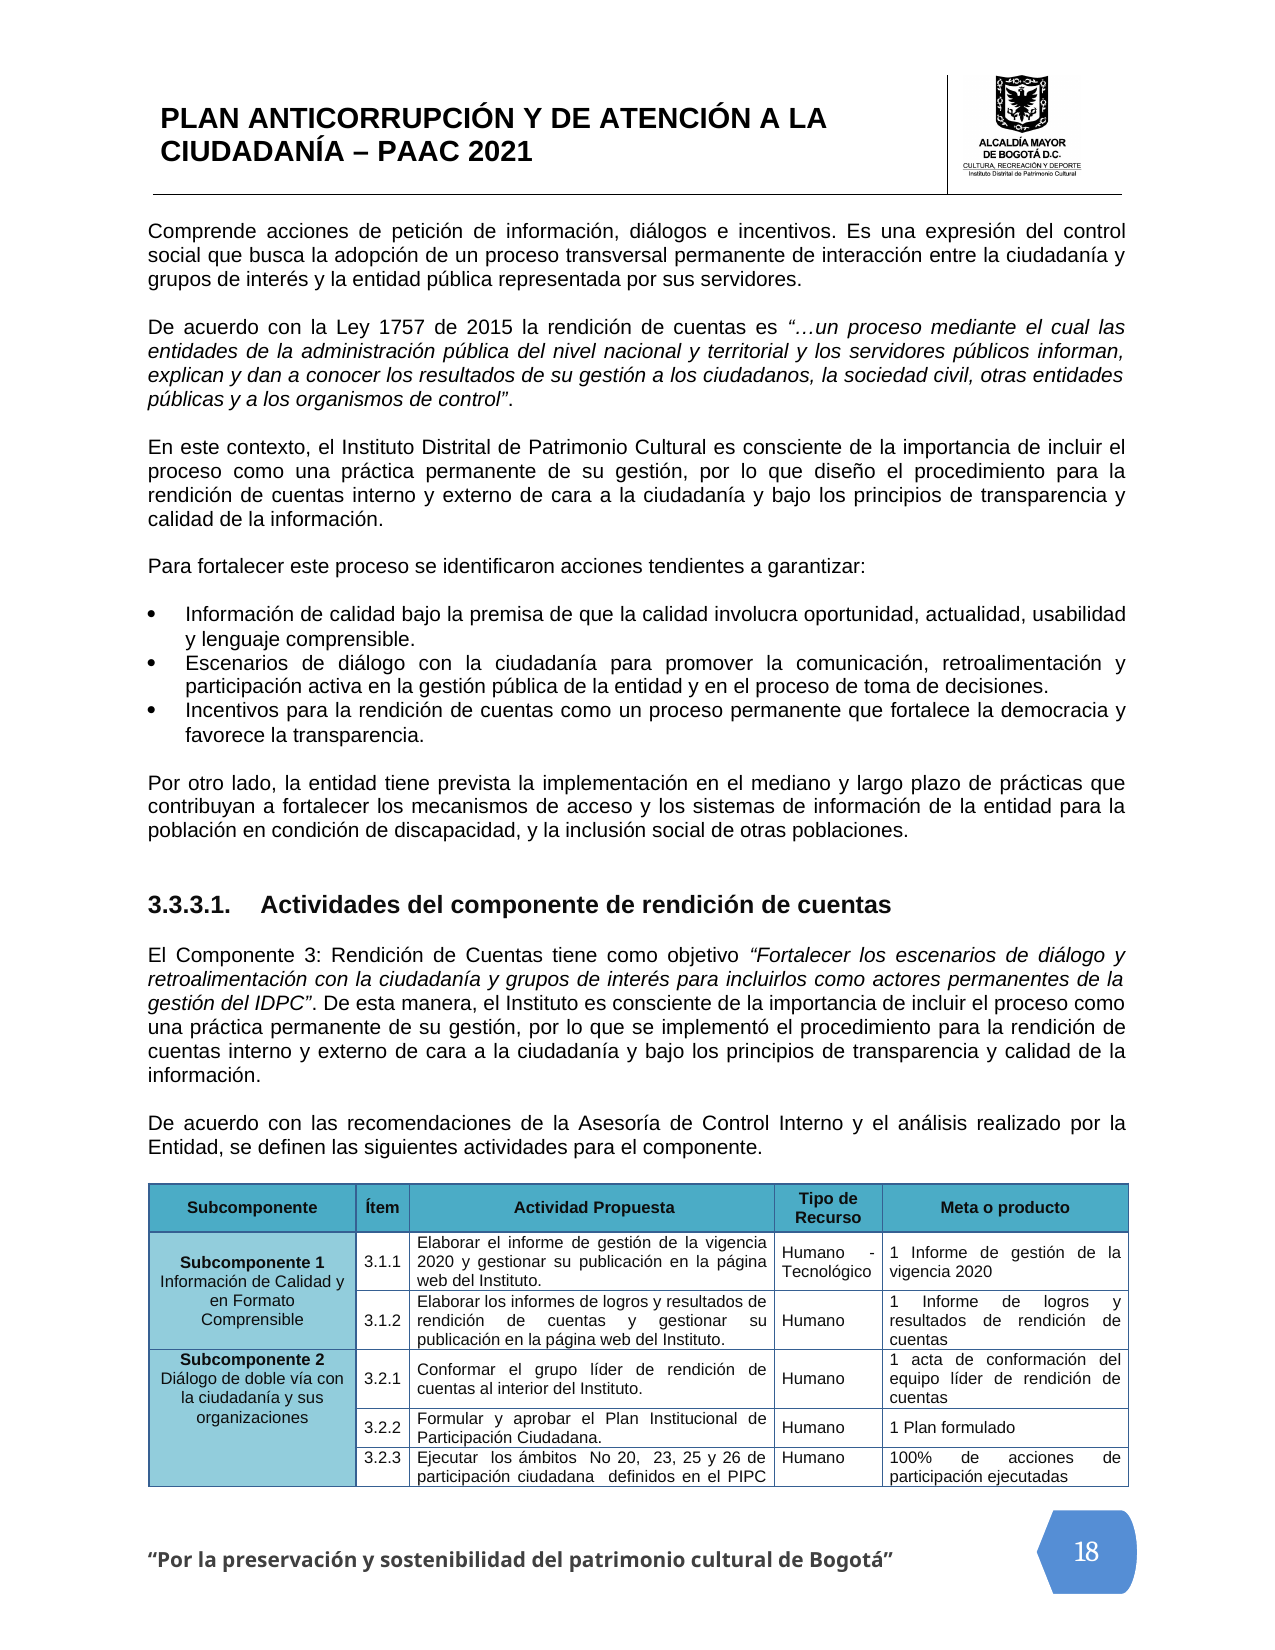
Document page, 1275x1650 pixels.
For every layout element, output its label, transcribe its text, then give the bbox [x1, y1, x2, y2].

table_cell 3.2.1 [357, 1350, 409, 1407]
table_cell Humano [775, 1350, 882, 1407]
table_cell 100% de acciones de participación ejecutadas [883, 1448, 1128, 1486]
text En este contexto, el Instituto Distrital de Patrimonio Cultural es consciente de la importancia de incluir el proceso como una práctica permanente de su gestión, por lo que diseño el procedimiento para la rendición de cuentas interno y externo de cara a la ciudadanía y bajo los principios de transparencia y calidad de la información. [148, 434, 1127, 530]
table_cell 3.2.3 [357, 1448, 409, 1486]
table_cell 1 Informe de logros y resultados de rendición de cuentas [883, 1291, 1128, 1349]
table_cell Humano [775, 1409, 882, 1447]
table_cell Humano [775, 1448, 882, 1486]
table_cell 3.2.2 [357, 1409, 409, 1447]
subtitle Actividades del componente de rendición de cuentas [148, 890, 1127, 919]
table_cell Elaborar el informe de gestión de la vigencia 2020 y gestionar su publicación en la página web del Instituto. [410, 1233, 774, 1290]
table_header Ítem [357, 1185, 409, 1231]
text De acuerdo con la Ley 1757 de 2015 la rendición de cuentas es “…un proceso mediante el cual las entidades de la administración pública del nivel nacional y territorial y los servidores públicos informan, explican y dan a conocer los resultados de su gestión a los ciudadanos, la sociedad civil, otras entidades públicas y a los organismos de control”. [148, 315, 1127, 411]
table_cell Subcomponente 2 Diálogo de doble vía con la ciudadanía y sus organizaciones [150, 1350, 355, 1486]
table_cell Elaborar los informes de logros y resultados de rendición de cuentas y gestionar su publicación en la página web del Instituto. [410, 1291, 774, 1349]
list Información de calidad bajo la premisa de que la calidad involucra oportunidad, actualidad, usabilidad y lenguaje comprensible. [148, 602, 1127, 650]
table_header Meta o producto [883, 1185, 1128, 1231]
text El Componente 3: Rendición de Cuentas tiene como objetivo “Fortalecer los escenarios de diálogo y retroalimentación con la ciudadanía y grupos de interés para incluirlos como actores permanentes de la gestión del IDPC”. De esta manera, el Instituto es consciente de la importancia de incluir el proceso como una práctica permanente de su gestión, por lo que se implementó el procedimiento para la rendición de cuentas interno y externo de cara a la ciudadanía y bajo los principios de transparencia y calidad de la información. [148, 943, 1127, 1087]
table_cell Humano [775, 1291, 882, 1349]
table_cell 1 acta de conformación del equipo líder de rendición de cuentas [883, 1350, 1128, 1407]
table_header Tipo de Recurso [775, 1185, 882, 1231]
text Comprende acciones de petición de información, diálogos e incentivos. Es una expresión del control social que busca la adopción de un proceso transversal permanente de interacción entre la ciudadanía y grupos de interés y la entidad pública representada por sus servidores. [148, 219, 1127, 291]
text Por otro lado, la entidad tiene prevista la implementación en el mediano y largo plazo de prácticas que contribuyan a fortalecer los mecanismos de acceso y los sistemas de información de la entidad para la población en condición de discapacidad, y la inclusión social de otras poblaciones. [148, 770, 1127, 842]
table_header Actividad Propuesta [410, 1185, 774, 1231]
text De acuerdo con las recomendaciones de la Asesoría de Control Interno y el análisis realizado por la Entidad, se definen las siguientes actividades para el componente. [148, 1111, 1127, 1158]
list Incentivos para la rendición de cuentas como un proceso permanente que fortalece la democracia y favorece la transparencia. [148, 698, 1127, 746]
table_cell Conformar el grupo líder de rendición de cuentas al interior del Instituto. [410, 1350, 774, 1407]
picture [962, 75, 1082, 176]
table_cell 1 Plan formulado [883, 1409, 1128, 1447]
list Escenarios de diálogo con la ciudadanía para promover la comunicación, retroalimentación y participación activa en la gestión pública de la entidad y en el proceso de toma de decisiones. [148, 650, 1127, 698]
table_cell Humano - Tecnológico [775, 1233, 882, 1290]
table_header Subcomponente [150, 1185, 355, 1231]
table_cell 3.1.1 [357, 1233, 409, 1290]
table_cell 3.1.2 [357, 1291, 409, 1349]
table_cell Formular y aprobar el Plan Institucional de Participación Ciudadana. [410, 1409, 774, 1447]
text Para fortalecer este proceso se identificaron acciones tendientes a garantizar: [148, 554, 1127, 578]
table_cell Subcomponente 1 Información de Calidad y en Formato Comprensible [150, 1233, 355, 1349]
table_cell 1 Informe de gestión de la vigencia 2020 [883, 1233, 1128, 1290]
